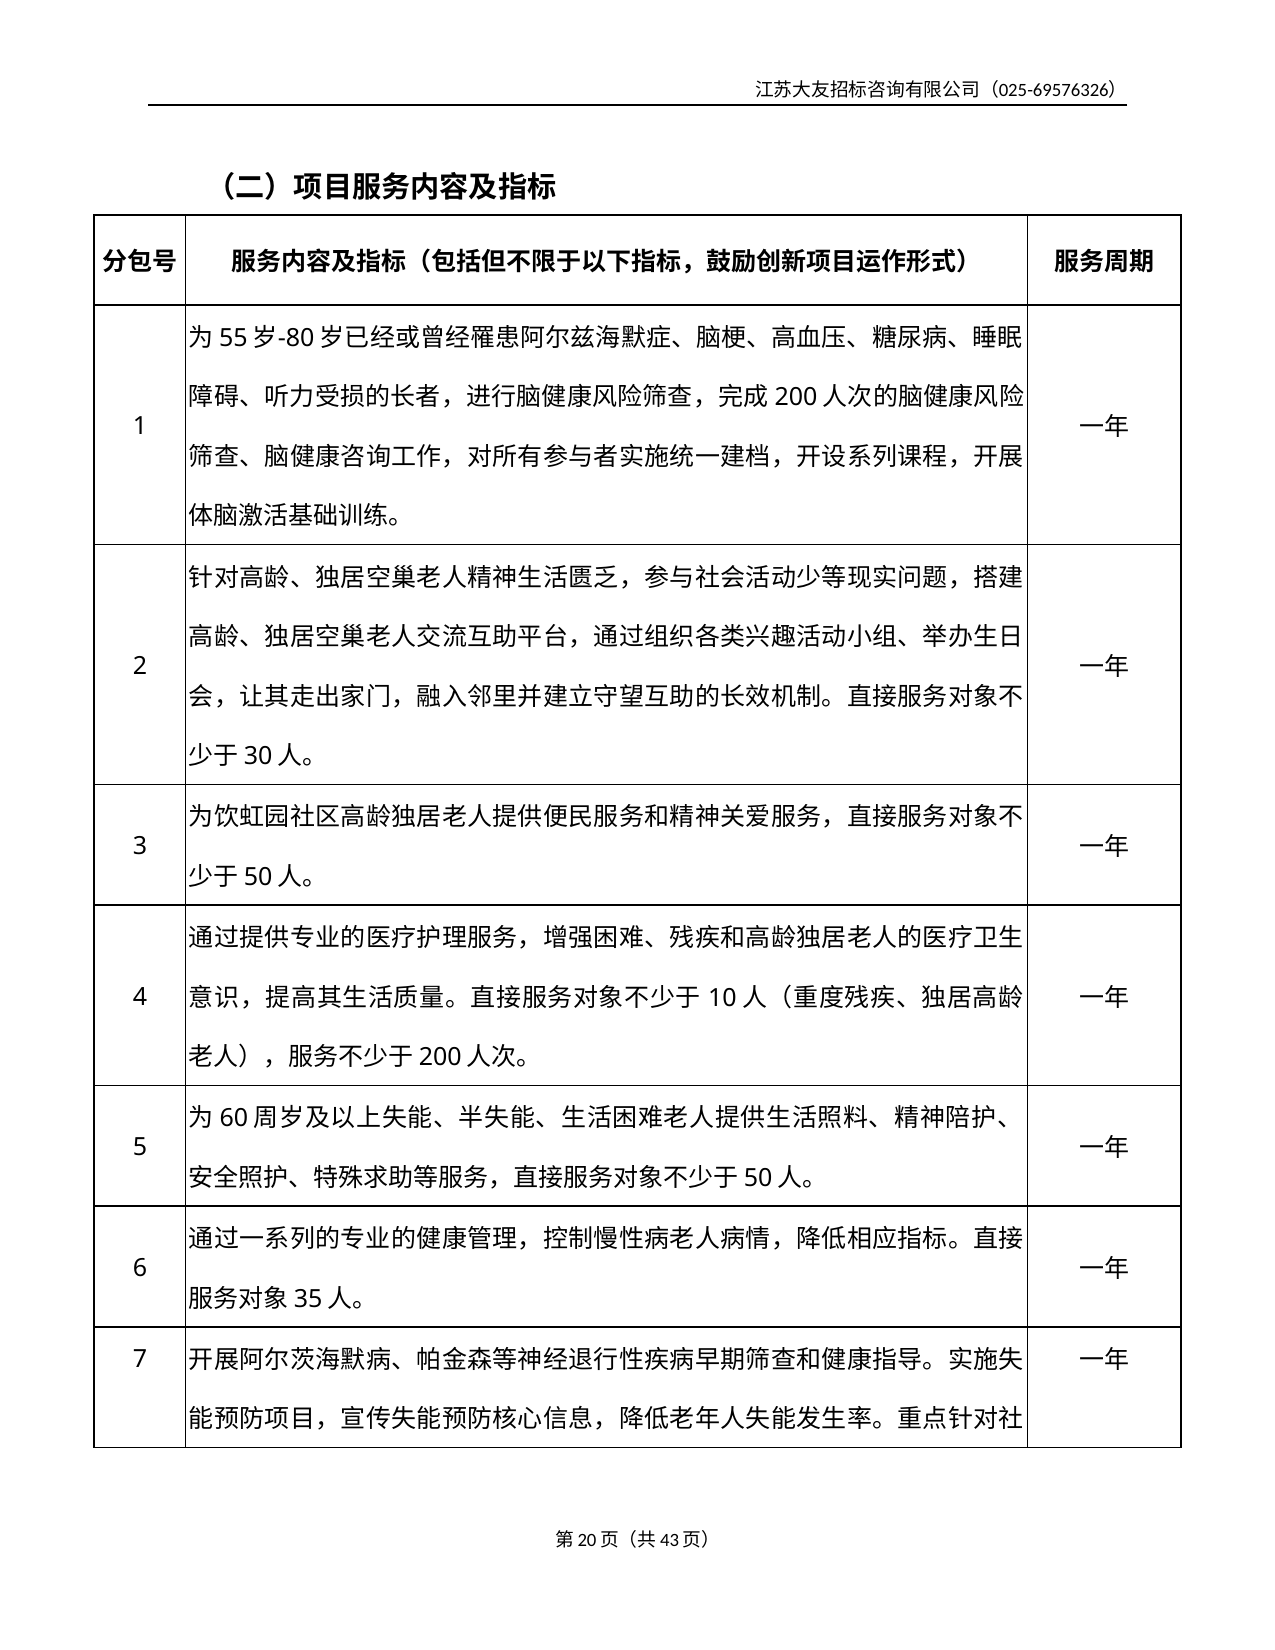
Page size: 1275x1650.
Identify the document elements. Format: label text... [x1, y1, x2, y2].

table_cell 一年 [1028, 785, 1180, 904]
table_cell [186, 1328, 1027, 1447]
table_cell 一年 [1028, 906, 1180, 1085]
table_cell 2 [95, 545, 185, 784]
text （二）项目服务内容及指标 [148, 155, 1127, 214]
table_cell 为饮虹园社区高龄独居老人提供便民服务和精神关爱服务，直接服务对象不少于50人。 [186, 785, 1027, 904]
table_cell 通过提供专业的医疗护理服务，增强困难、残疾和高龄独居老人的医疗卫生意识，提高其生活质量。直接服务对象不少于10人（重度残疾、独居高龄老人），服务不少于200人次。 [186, 906, 1027, 1085]
table_cell 5 [95, 1086, 185, 1205]
table_cell 4 [95, 906, 185, 1085]
table_header 分包号 [95, 216, 185, 304]
table_cell 一年 [1028, 1086, 1180, 1205]
table_cell 针对高龄、独居空巢老人精神生活匮乏，参与社会活动少等现实问题，搭建高龄、独居空巢老人交流互助平台，通过组织各类兴趣活动小组、举办生日会，让其走出家门，融入邻里并建立守望互助的长效机制。直接服务对象不少于30人。 [186, 545, 1027, 784]
table_cell 一年 [1028, 306, 1180, 544]
table_header 服务周期 [1028, 216, 1180, 304]
table_cell 一年 [1028, 545, 1180, 784]
table_cell 3 [95, 785, 185, 904]
table_cell 为55岁-80岁已经或曾经罹患阿尔兹海默症、脑梗、高血压、糖尿病、睡眠障碍、听力受损的长者，进行脑健康风险筛查，完成200人次的脑健康风险筛查、脑健康咨询工作，对所有参与者实施统一建档，开设系列课程，开展体脑激活基础训练。 [186, 306, 1027, 544]
table_cell 6 [95, 1207, 185, 1326]
table_cell 1 [95, 306, 185, 544]
table_header 服务内容及指标（包括但不限于以下指标，鼓励创新项目运作形式） [186, 216, 1027, 304]
table_cell 一年 [1028, 1328, 1180, 1447]
table_cell 通过一系列的专业的健康管理，控制慢性病老人病情，降低相应指标。直接服务对象35人。 [186, 1207, 1027, 1326]
table_cell 为60周岁及以上失能、半失能、生活困难老人提供生活照料、精神陪护、安全照护、特殊求助等服务，直接服务对象不少于50人。 [186, 1086, 1027, 1205]
table_cell 7 [95, 1328, 185, 1447]
table_cell 一年 [1028, 1207, 1180, 1326]
